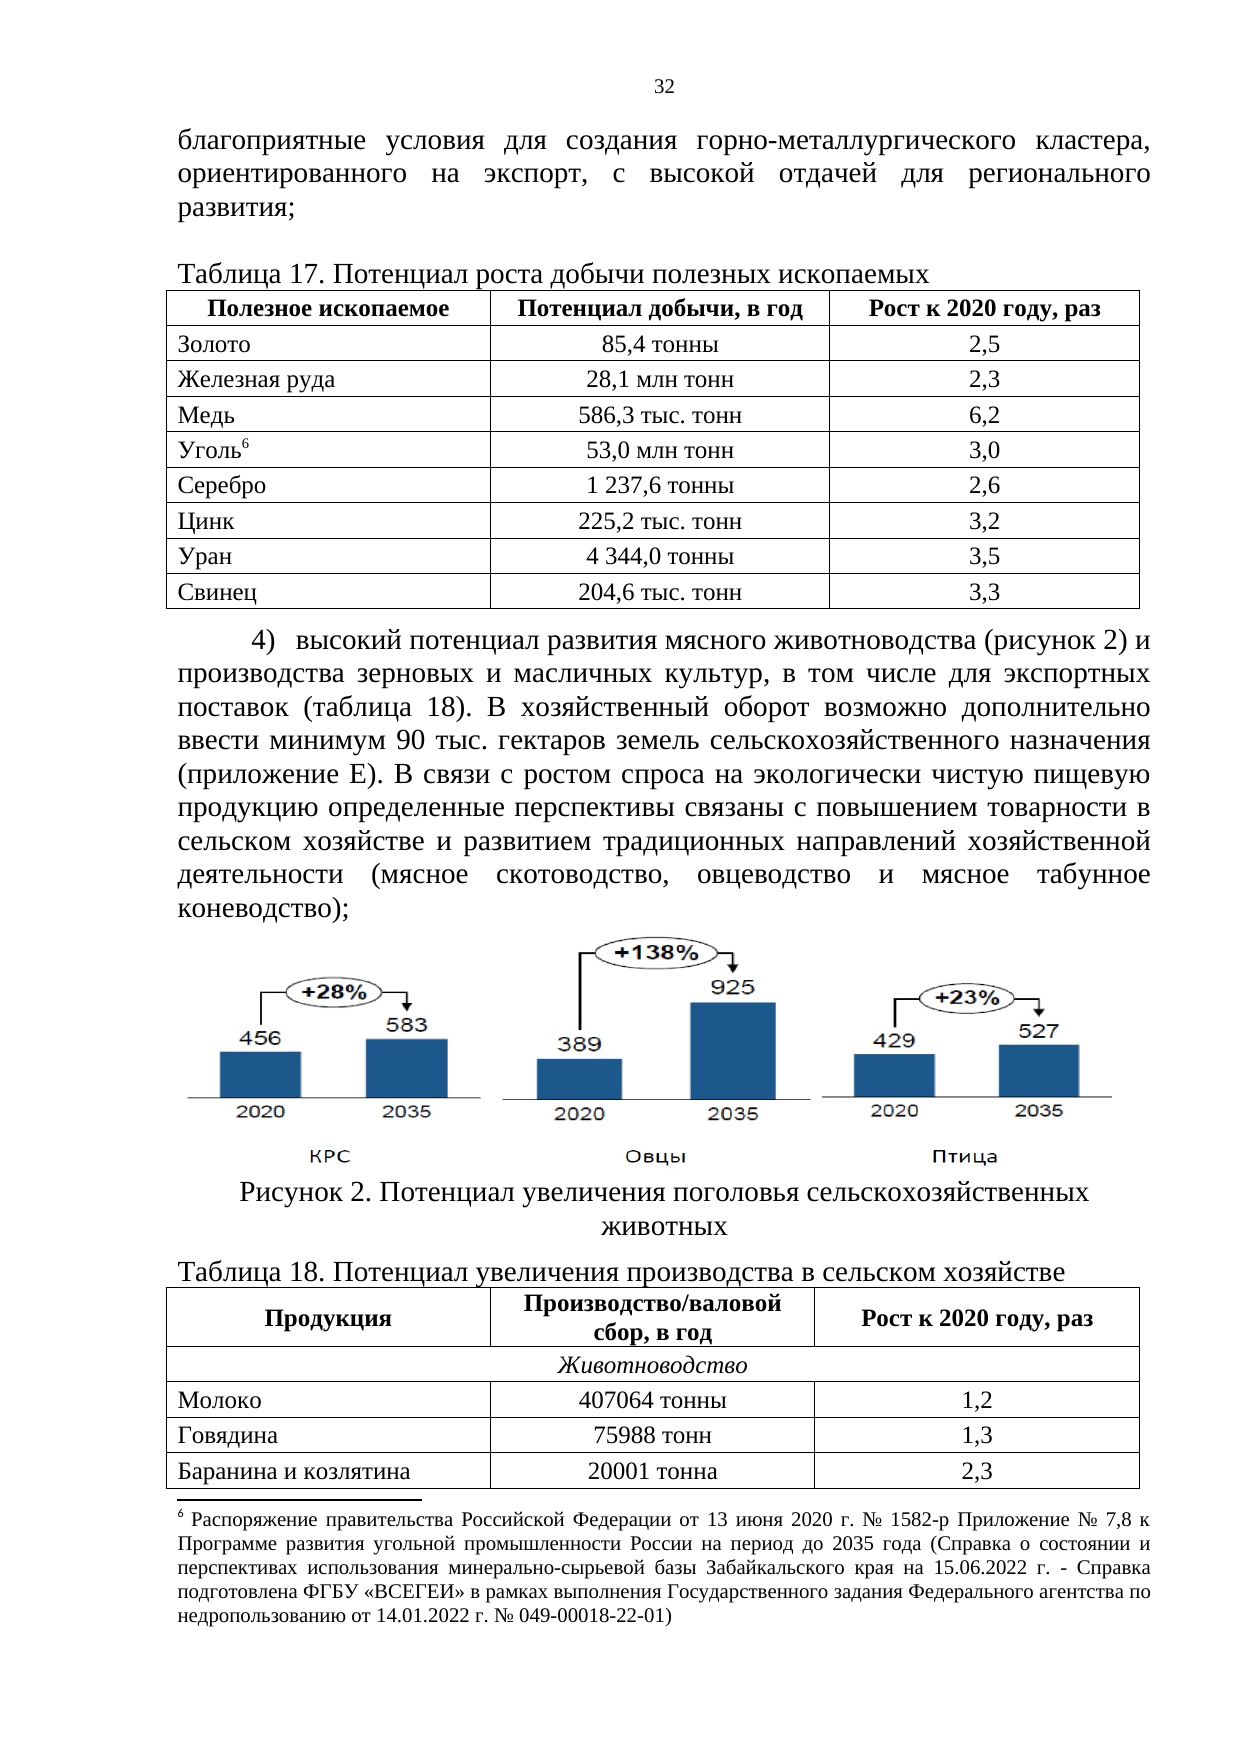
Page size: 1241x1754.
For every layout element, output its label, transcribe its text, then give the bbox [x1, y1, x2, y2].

table_cell Золото [167, 326, 490, 360]
table_header Производство/валовой сбор, в год [491, 1288, 814, 1346]
table_cell 75988 тонн [491, 1418, 814, 1452]
text Рисунок 2. Потенциал увеличения поголовья сельскохозяйственных животных [177, 1174, 1152, 1241]
table_cell 2,5 [830, 326, 1139, 360]
table_cell Молоко [167, 1382, 490, 1417]
table_header Полезное ископаемое [167, 291, 490, 325]
table_cell 53,0 млн тонн [491, 432, 829, 467]
table_header Продукция [167, 1288, 490, 1346]
table_cell 4 344,0 тонны [491, 539, 829, 573]
table_cell 1,3 [815, 1418, 1139, 1452]
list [177, 122, 1152, 222]
table_cell 1 237,6 тонны [491, 468, 829, 502]
table_cell Уран [167, 539, 490, 573]
table_cell 6,2 [830, 397, 1139, 431]
table_cell 586,3 тыс. тонн [491, 397, 829, 431]
table_cell Медь [167, 397, 490, 431]
text Таблица 17. Потенциал роста добычи полезных ископаемых [177, 256, 1152, 289]
table_cell 2,3 [830, 361, 1139, 396]
table_cell Серебро [167, 468, 490, 502]
table_cell 2,3 [815, 1453, 1139, 1487]
table_cell 407064 тонны [491, 1382, 814, 1417]
table_cell Животноводство [167, 1347, 1139, 1381]
table_header Потенциал добычи, в год [491, 291, 829, 325]
picture [177, 923, 1123, 1175]
list высокий потенциал развития мясного животноводства (рисунок 2) и производства зерновых и масличных культур, в том числе для экспортных поставок (таблица 18). В хозяйственный оборот возможно дополнительно ввести минимум 90 тыс. гектаров земель сельскохозяйственного назначения (приложение Е). В связи с ростом спроса на экологически чистую пищевую продукцию определенные перспективы связаны с повышением товарности в сельском хозяйстве и развитием традиционных направлений хозяйственной деятельности (мясное скотоводство, овцеводство и мясное табунное коневодство); [177, 622, 1152, 924]
table_cell Цинк [167, 503, 490, 537]
table_cell 2,6 [830, 468, 1139, 502]
table_cell Говядина [167, 1418, 490, 1452]
table_cell Свинец [167, 574, 490, 608]
table_cell 20001 тонна [491, 1453, 814, 1487]
table_header Рост к 2020 году, раз [815, 1288, 1139, 1346]
table_cell Баранина и козлятина [167, 1453, 490, 1487]
text Таблица 18. Потенциал увеличения производства в сельском хозяйстве [177, 1254, 1152, 1287]
table_cell 3,5 [830, 539, 1139, 573]
table_cell 3,2 [830, 503, 1139, 537]
table_cell Железная руда [167, 361, 490, 396]
table_cell 1,2 [815, 1382, 1139, 1417]
table_cell 28,1 млн тонн [491, 361, 829, 396]
table_header Рост к 2020 году, раз [830, 291, 1139, 325]
table_cell 85,4 тонны [491, 326, 829, 360]
table_cell 3,3 [830, 574, 1139, 608]
table_cell 204,6 тыс. тонн [491, 574, 829, 608]
table_cell 225,2 тыс. тонн [491, 503, 829, 537]
table_cell 3,0 [830, 432, 1139, 467]
table_cell Уголь [167, 432, 490, 467]
